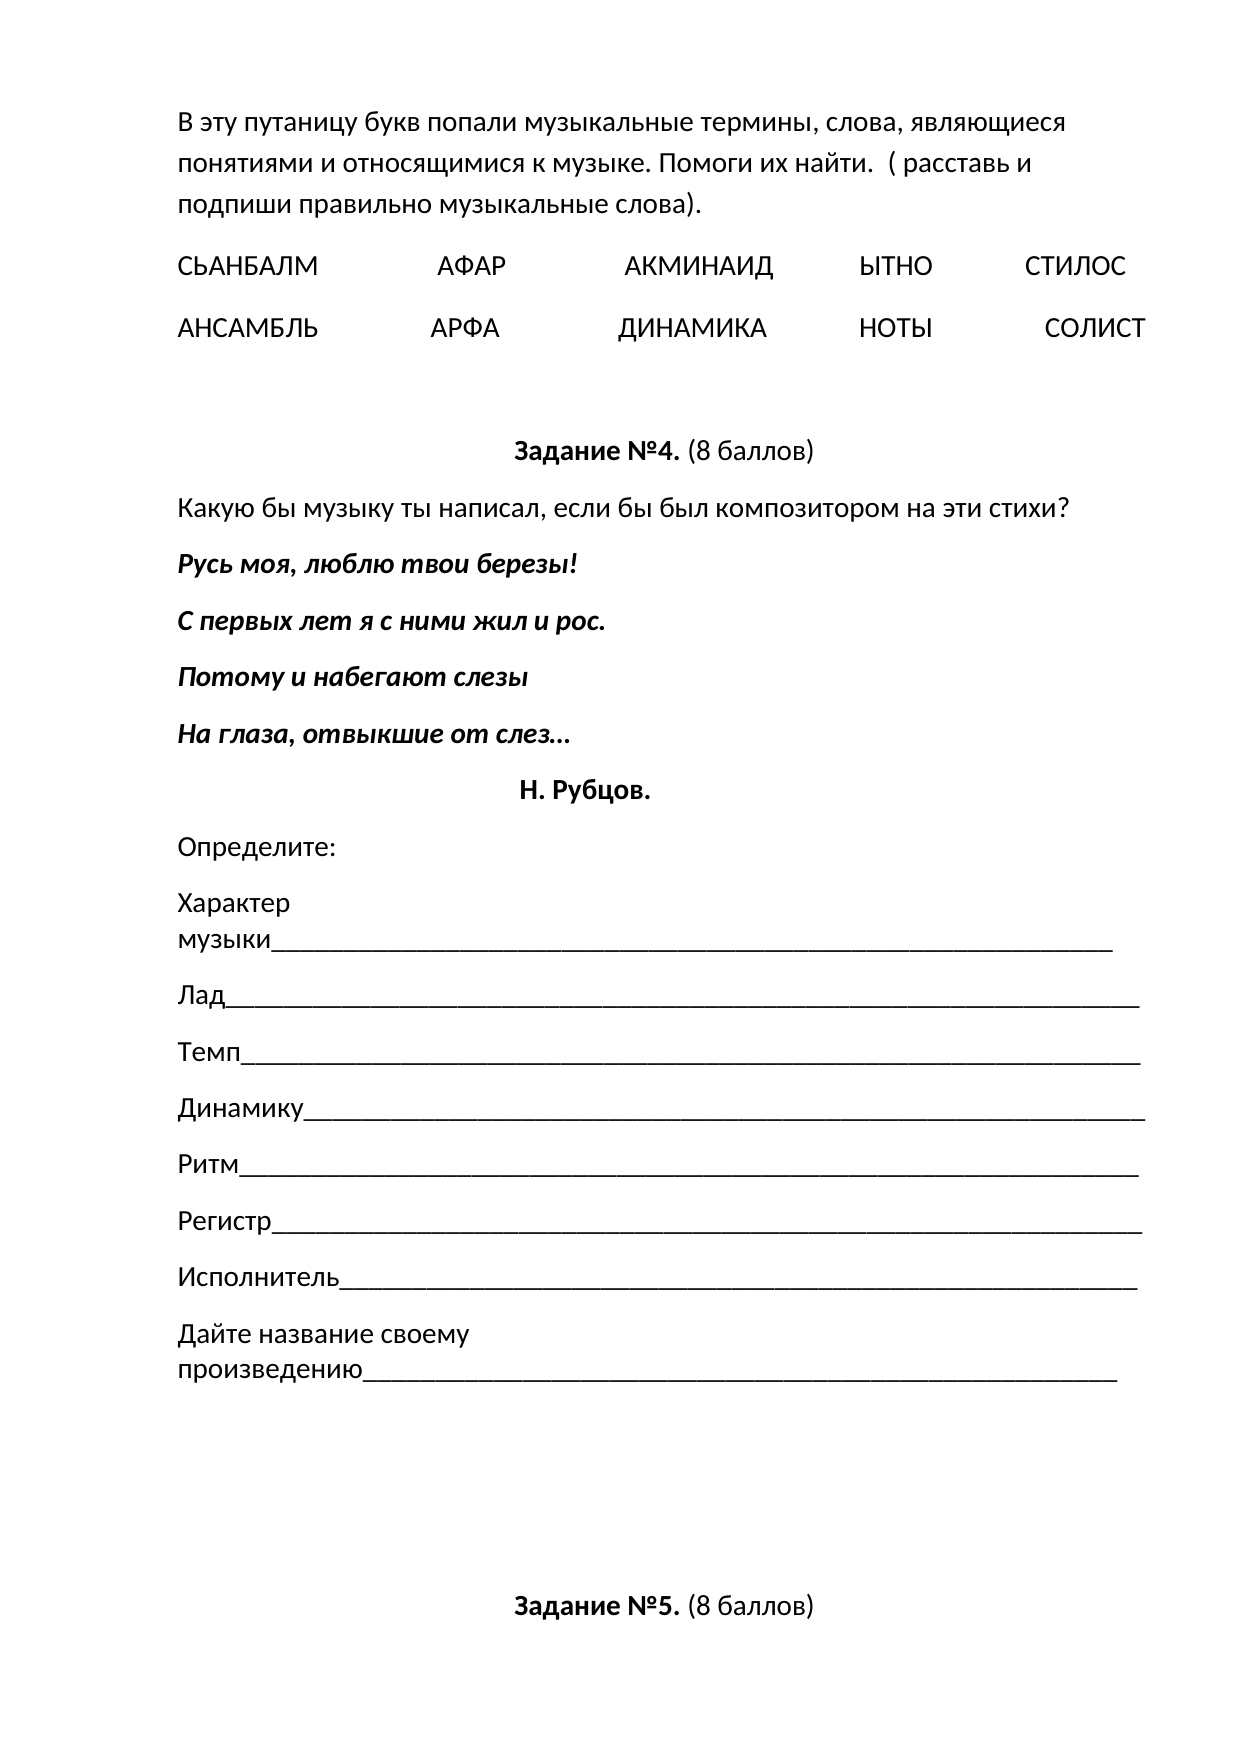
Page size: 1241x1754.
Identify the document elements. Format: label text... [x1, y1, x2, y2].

text Задание №4. (8 баллов) [177, 432, 1152, 468]
text Русь моя, люблю твои березы! [177, 545, 1152, 581]
text Характер музыки__________________________________________________________ [177, 884, 1152, 955]
text Определите: [177, 828, 1152, 863]
text Динамику__________________________________________________________ [177, 1089, 1152, 1125]
text С первых лет я с ними жил и рос. [177, 602, 1152, 637]
text Н. Рубцов. [177, 771, 1152, 807]
text Какую бы музыку ты написал, если бы был композитором на эти стихи? [177, 489, 1152, 524]
text Темп______________________________________________________________ [177, 1033, 1152, 1068]
text Регистр____________________________________________________________ [177, 1202, 1152, 1238]
text Исполнитель_______________________________________________________ [177, 1258, 1152, 1294]
text СЬАНБАЛМ АФАР АКМИНАИД ЫТНО СТИЛОС [177, 247, 1152, 283]
text Задание №5. (8 баллов) [177, 1587, 1152, 1623]
text Дайте название своему произведению____________________________________________________ [177, 1315, 1152, 1386]
text Лад_______________________________________________________________ [177, 976, 1152, 1012]
text Ритм______________________________________________________________ [177, 1146, 1152, 1181]
text Потому и набегают слезы [177, 658, 1152, 694]
text В эту путаницу букв попали музыкальные термины, слова, являющиеся понятиями и относящимися к музыке. Помоги их найти. ( расставь и подпиши правильно музыкальные слова). [177, 103, 1152, 221]
text На глаза, отвыкшие от слез… [177, 715, 1152, 750]
text АНСАМБЛЬ АРФА ДИНАМИКА НОТЫ СОЛИСТ [177, 309, 1152, 344]
